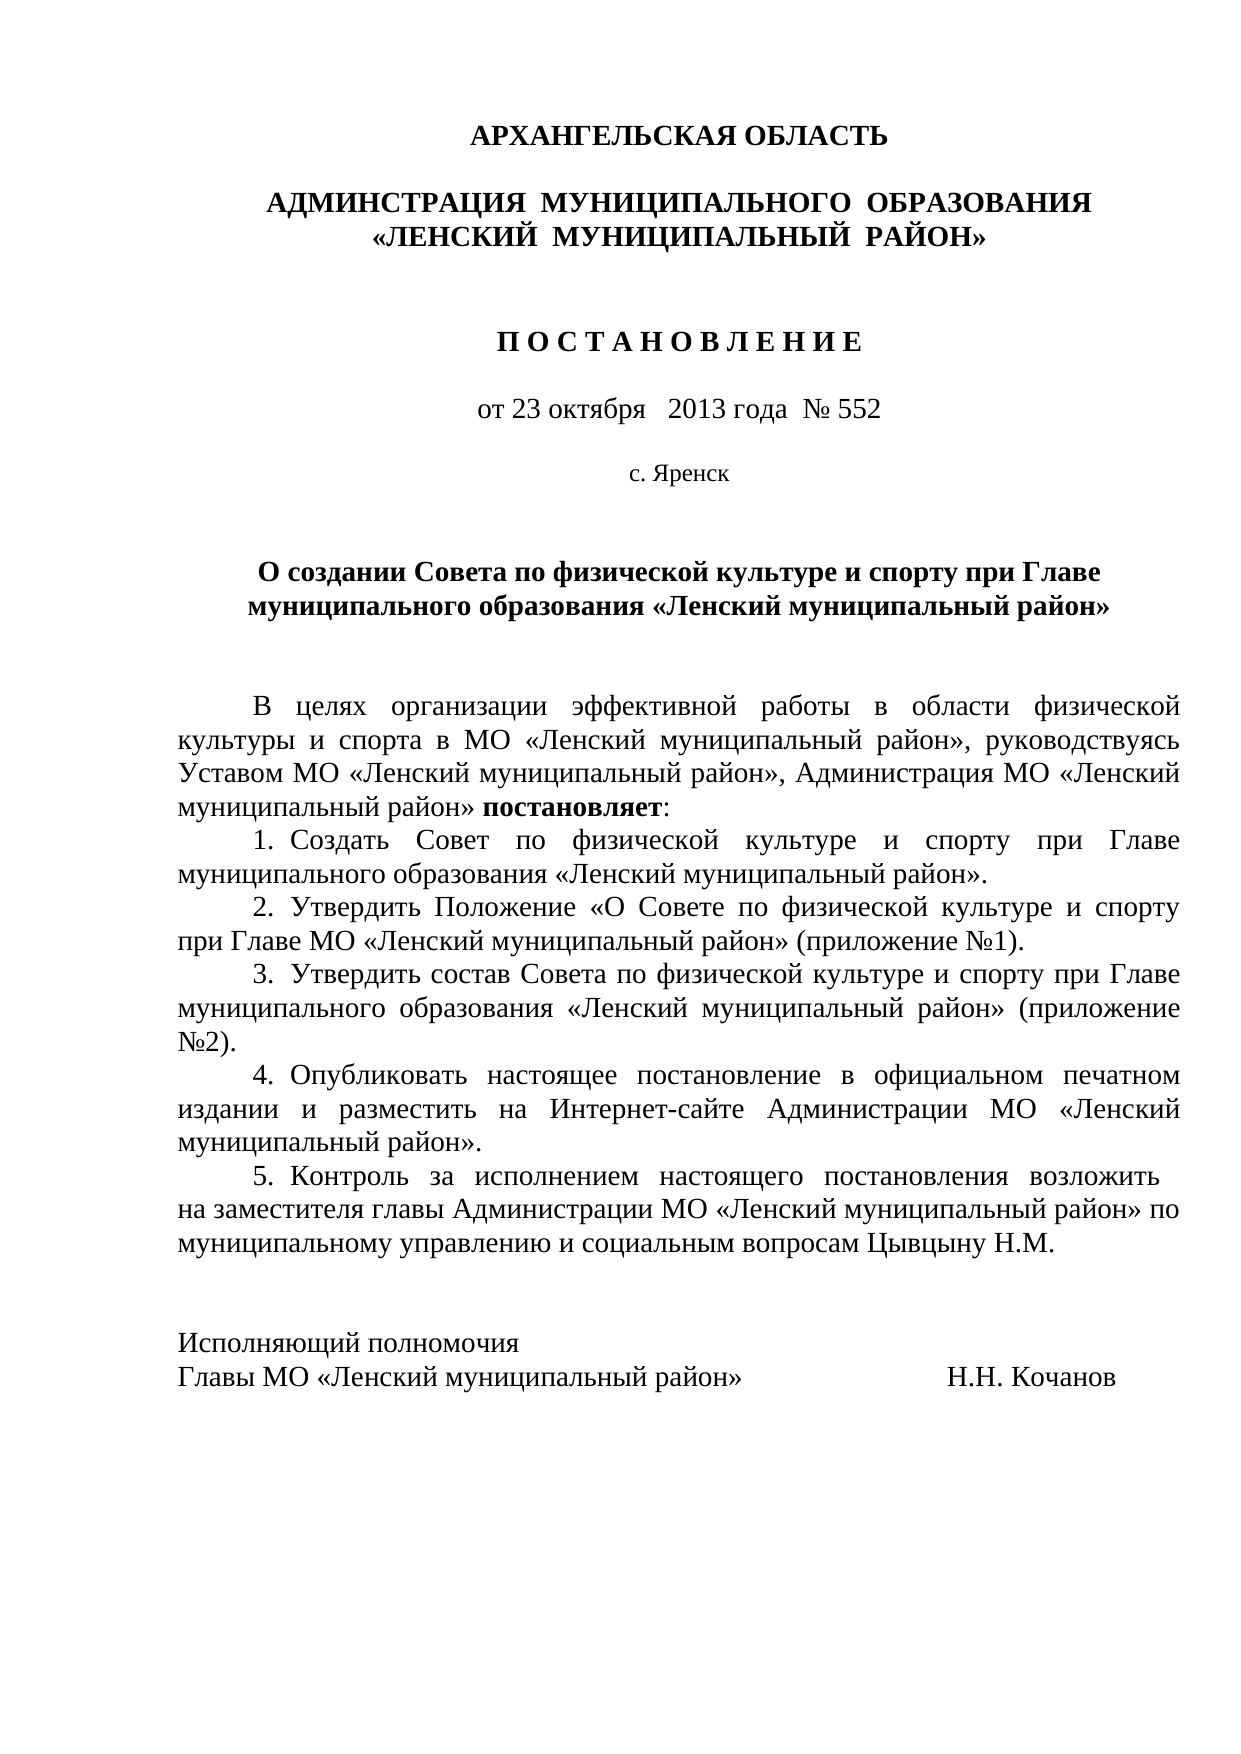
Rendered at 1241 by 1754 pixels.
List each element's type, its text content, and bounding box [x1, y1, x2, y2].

text О создании Совета по физической культуре и спорту при Главе муниципального образования «Ленский муниципальный район» [177, 554, 1181, 621]
list Контроль за исполнением настоящего постановления возложить на заместителя главы Администрации МО «Ленский муниципальный район» по муниципальному управлению и социальным вопросам Цывцыну Н.М. [177, 1158, 1181, 1258]
list Создать Совет по физической культуре и спорту при Главе муниципального образования «Ленский муниципальный район». [177, 822, 1181, 889]
list Утвердить Положение «О Совете по физической культуре и спорту при Главе МО «Ленский муниципальный район» (приложение №1). [177, 889, 1181, 957]
text с. Яренск [177, 458, 1181, 487]
text П О С Т А Н О В Л Е Н И Е [177, 324, 1181, 358]
list Опубликовать настоящее постановление в официальном печатном издании и разместить на Интернет-сайте Администрации МО «Ленский муниципальный район». [177, 1057, 1181, 1158]
subtitle от 23 октября 2013 года № 552 [177, 391, 1181, 425]
list Утвердить состав Совета по физической культуре и спорту при Главе муниципального образования «Ленский муниципальный район» (приложение №2). [177, 957, 1181, 1057]
text В целях организации эффективной работы в области физической культуры и спорта в МО «Ленский муниципальный район», руководствуясь Уставом МО «Ленский муниципальный район», Администрация МО «Ленский муниципальный район» постановляет: [177, 688, 1181, 822]
title «ЛЕНСКИЙ МУНИЦИПАЛЬНЫЙ РАЙОН» [177, 219, 1181, 252]
text Исполняющий полномочия [177, 1326, 1181, 1359]
text Главы МО «Ленский муниципальный район» Н.Н. Кочанов [177, 1359, 1181, 1393]
title АРХАНГЕЛЬСКАЯ ОБЛАСТЬ [177, 118, 1181, 152]
title АДМИНСТРАЦИЯ МУНИЦИПАЛЬНОГО ОБРАЗОВАНИЯ [177, 185, 1181, 219]
